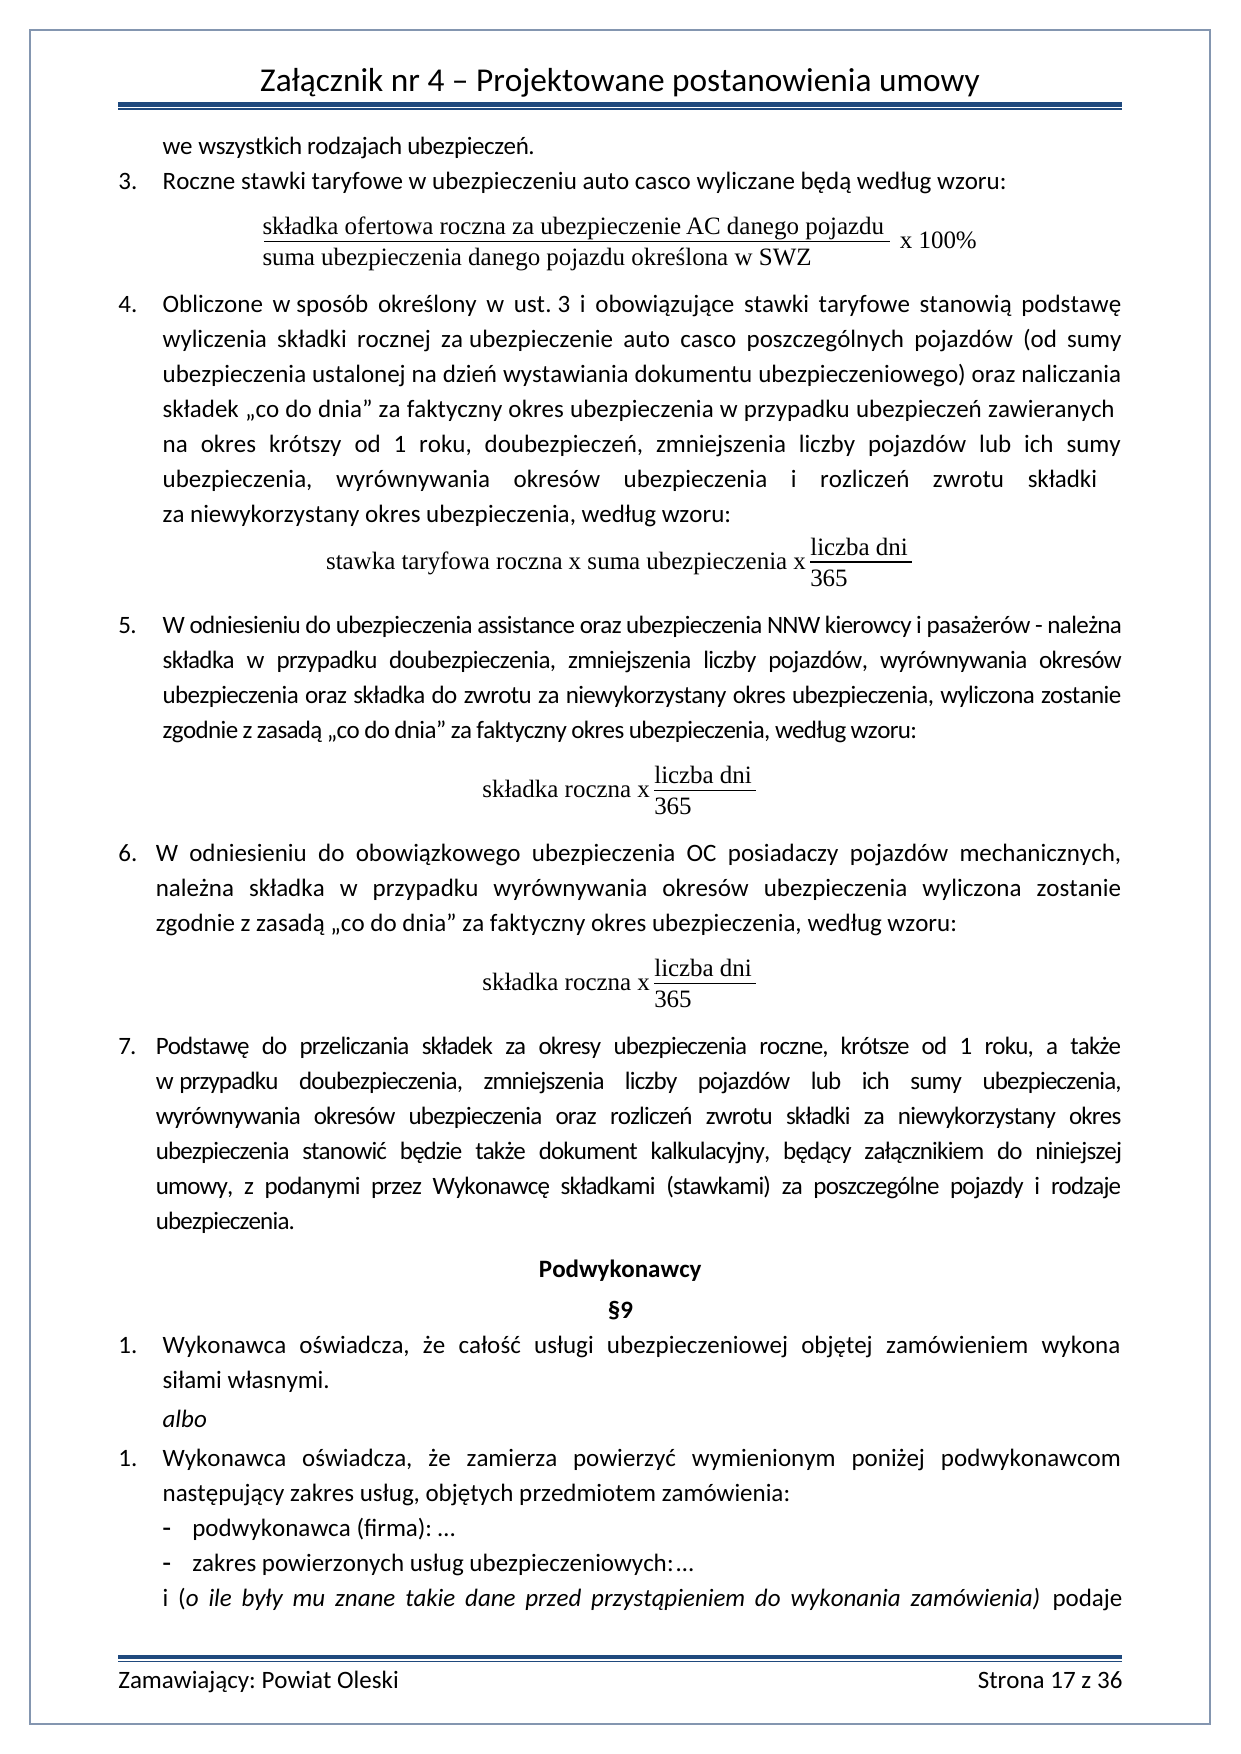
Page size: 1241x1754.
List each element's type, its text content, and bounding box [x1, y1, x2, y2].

list Podstawę do przeliczania składek za okresy ubezpieczenia roczne, krótsze od 1 roku, a także w przypadku doubezpieczenia, zmniejszenia liczby pojazdów lub ich sumy ubezpieczenia, wyrównywania okresów ubezpieczenia oraz rozliczeń zwrotu składki za niewykorzystany okres ubezpieczenia stanowić będzie także dokument kalkulacyjny, będący załącznikiem do niniejszej umowy, z podanymi przez Wykonawcę składkami (stawkami) za poszczególne pojazdy i rodzaje ubezpieczenia. [118, 1030, 1122, 1236]
text Podwykonawcy [118, 1253, 1122, 1283]
list Wykonawca oświadcza, że całość usługi ubezpieczeniowej objętej zamówieniem wykona siłami własnymi. [118, 1329, 1122, 1394]
list Obliczone w sposób określony w ust. 3 i obowiązujące stawki taryfowe stanowią podstawę wyliczenia składki rocznej za ubezpieczenie auto casco poszczególnych pojazdów (od sumy ubezpieczenia ustalonej na dzień wystawiania dokumentu ubezpieczeniowego) oraz naliczania składek „co do dnia” za faktyczny okres ubezpieczenia w przypadku ubezpieczeń zawieranych na okres krótszy od 1 roku, doubezpieczeń, zmniejszenia liczby pojazdów lub ich sumy ubezpieczenia, wyrównywania okresów ubezpieczenia i rozliczeń zwrotu składki za niewykorzystany okres ubezpieczenia, według wzoru: [118, 288, 1122, 529]
list zakres powierzonych usług ubezpieczeniowych: … [162, 1547, 1122, 1578]
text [162, 1582, 1122, 1613]
list W odniesieniu do obowiązkowego ubezpieczenia OC posiadaczy pojazdów mechanicznych, należna składka w przypadku wyrównywania okresów ubezpieczenia wyliczona zostanie zgodnie z zasadą „co do dnia” za faktyczny okres ubezpieczenia, według wzoru: [118, 837, 1122, 938]
list podwykonawca (firma): … [162, 1512, 1122, 1543]
list Wykonawca oświadcza, że zamierza powierzyć wymienionym poniżej podwykonawcom następujący zakres usług, objętych przedmiotem zamówienia: [118, 1442, 1122, 1508]
text albo [162, 1403, 1122, 1434]
text §9 [118, 1294, 1122, 1324]
list Roczne stawki taryfowe w ubezpieczeniu auto casco wyliczane będą według wzoru: [118, 165, 1122, 195]
list W odniesieniu do ubezpieczenia assistance oraz ubezpieczenia NNW kierowcy i pasażerów - należna składka w przypadku doubezpieczenia, zmniejszenia liczby pojazdów, wyrównywania okresów ubezpieczenia oraz składka do zwrotu za niewykorzystany okres ubezpieczenia, wyliczona zostanie zgodnie z zasadą „co do dnia” za faktyczny okres ubezpieczenia, według wzoru: [118, 609, 1122, 744]
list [118, 130, 1122, 160]
